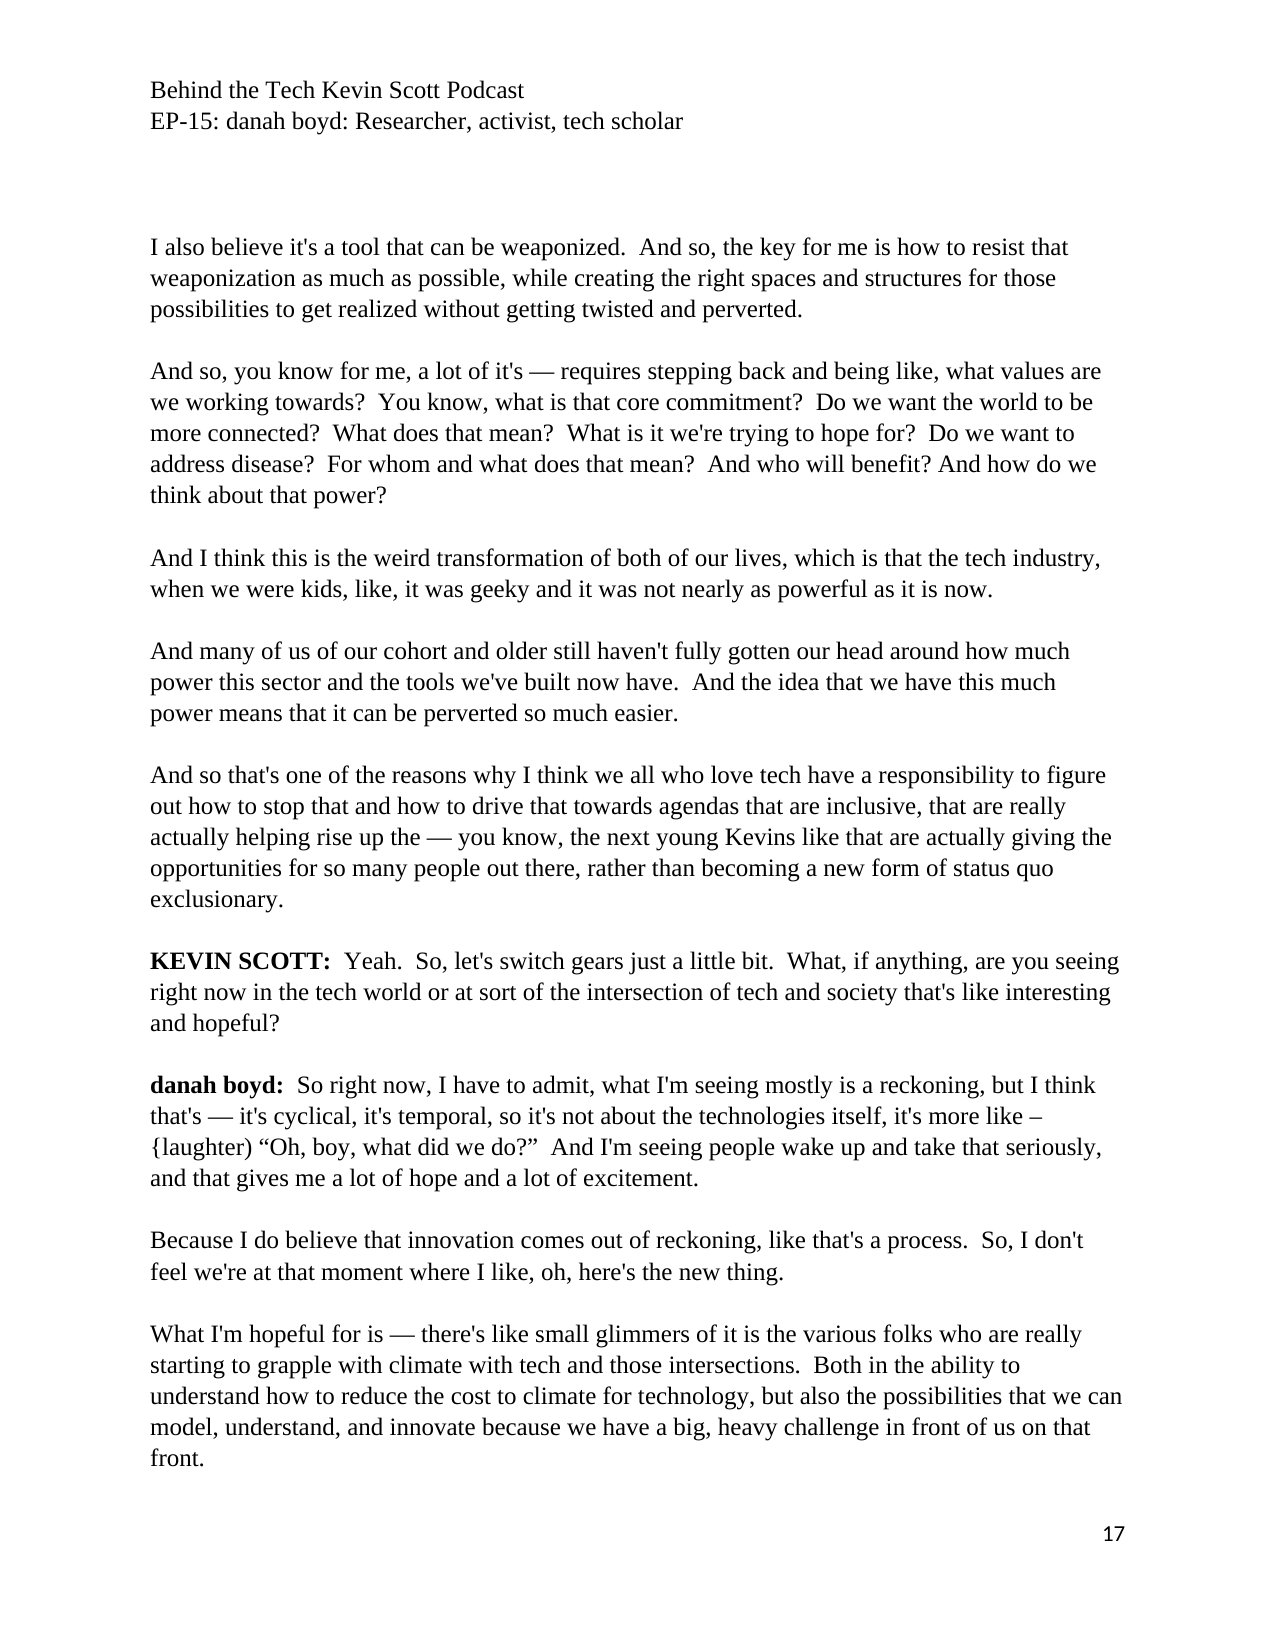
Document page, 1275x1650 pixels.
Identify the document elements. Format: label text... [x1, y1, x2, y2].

text And so, you know for me, a lot of it's — requires stepping back and being like, what values are we working towards? You know, what is that core commitment? Do we want the world to be more connected? What does that mean? What is it we're trying to hope for? Do we want to address disease? For whom and what does that mean? And who will benefit? And how do we think about that power? [150, 356, 1125, 509]
text What I'm hopeful for is — there's like small glimmers of it is the various folks who are really starting to grapple with climate with tech and those intersections. Both in the ability to understand how to reduce the cost to climate for technology, but also the possibilities that we can model, understand, and innovate because we have a big, heavy challenge in front of us on that front. [150, 1319, 1125, 1472]
text And many of us of our cohort and older still haven't fully gotten our head around how much power this sector and the tools we've built now have. And the idea that we have this much power means that it can be perverted so much easier. [150, 636, 1125, 727]
text I also believe it's a tool that can be weaponized. And so, the key for me is how to resist that weaponization as much as possible, while creating the right spaces and structures for those possibilities to get realized without getting twisted and perverted. [150, 232, 1125, 323]
text And I think this is the weird transformation of both of our lives, which is that the tech industry, when we were kids, like, it was geeky and it was not nearly as powerful as it is now. [150, 543, 1125, 602]
text KEVIN SCOTT: Yeah. So, let's switch gears just a little bit. What, if anything, are you seeing right now in the tech world or at sort of the intersection of tech and society that's like interesting and hopeful? [150, 946, 1125, 1037]
text danah boyd: So right now, I have to admit, what I'm seeing mostly is a reckoning, but I think that's — it's cyclical, it's temporal, so it's not about the technologies itself, it's more like – {laughter) “Oh, boy, what did we do?” And I'm seeing people wake up and take that seriously, and that gives me a lot of hope and a lot of excitement. [150, 1070, 1125, 1192]
text And so that's one of the reasons why I think we all who love tech have a responsibility to figure out how to stop that and how to drive that towards agendas that are inclusive, that are really actually helping rise up the — you know, the next young Kevins like that are actually giving the opportunities for so many people out there, rather than becoming a new form of status quo exclusionary. [150, 760, 1125, 913]
text Because I do believe that innovation comes out of reckoning, like that's a process. So, I don't feel we're at that moment where I like, oh, here's the new thing. [150, 1226, 1125, 1285]
